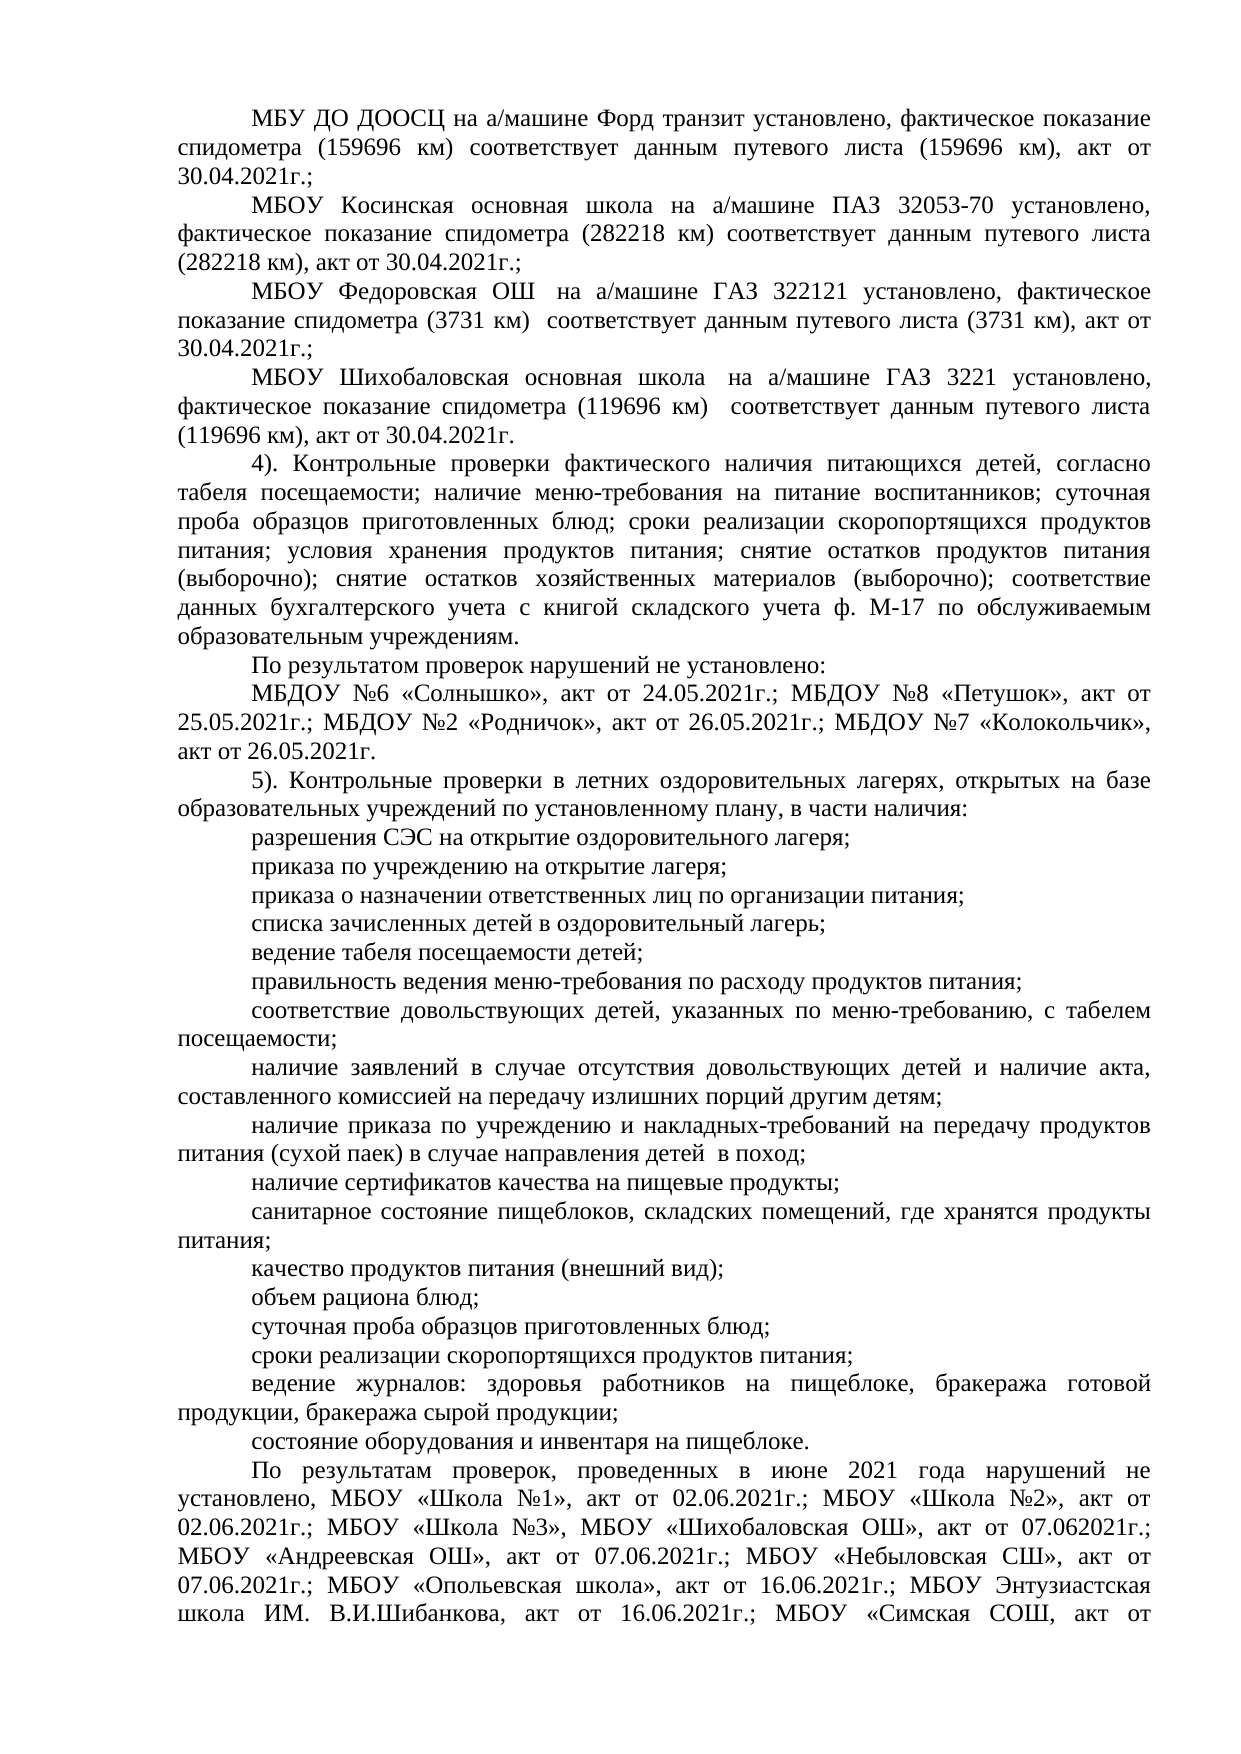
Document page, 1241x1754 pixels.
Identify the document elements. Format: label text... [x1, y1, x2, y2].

list приказа по учреждению на открытие лагеря; [177, 851, 1152, 880]
list списка зачисленных детей в оздоровительный лагерь; [177, 908, 1152, 937]
list сроки реализации скоропортящихся продуктов питания; [177, 1340, 1152, 1368]
list ведение табеля посещаемости детей; [177, 937, 1152, 966]
list приказа о назначении ответственных лиц по организации питания; [177, 880, 1152, 908]
list правильность ведения меню-требования по расходу продуктов питания; [177, 966, 1152, 995]
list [177, 1455, 1152, 1627]
list разрешения СЭС на открытие оздоровительного лагеря; [177, 822, 1152, 851]
list состояние оборудования и инвентаря на пищеблоке. [177, 1426, 1152, 1455]
list объем рациона блюд; [177, 1282, 1152, 1311]
list ведение журналов: здоровья работников на пищеблоке, бракеража готовой продукции, бракеража сырой продукции; [177, 1368, 1152, 1426]
list санитарное состояние пищеблоков, складских помещений, где хранятся продукты питания; [177, 1196, 1152, 1253]
list По результатом проверок нарушений не установлено: [177, 650, 1152, 678]
list 4). Контрольные проверки фактического наличия питающихся детей, согласно табеля посещаемости; наличие меню-требования на питание воспитанников; суточная проба образцов приготовленных блюд; сроки реализации скоропортящихся продуктов питания; условия хранения продуктов питания; снятие остатков продуктов питания (выборочно); снятие остатков хозяйственных материалов (выборочно); соответствие данных бухгалтерского учета с книгой складского учета ф. М-17 по обслуживаемым образовательным учреждениям. [177, 448, 1152, 650]
list качество продуктов питания (внешний вид); [177, 1253, 1152, 1282]
list наличие приказа по учреждению и накладных-требований на передачу продуктов питания (сухой паек) в случае направления детей в поход; [177, 1110, 1152, 1167]
list МБУ ДО ДООСЦ на а/машине Форд транзит установлено, фактическое показание спидометра (159696 км) соответствует данным путевого листа (159696 км), акт от 30.04.2021г.; [177, 103, 1152, 190]
list МБОУ Косинская основная школа на а/машине ПАЗ 32053-70 установлено, фактическое показание спидометра (282218 км) соответствует данным путевого листа (282218 км), акт от 30.04.2021г.; [177, 190, 1152, 276]
list МБДОУ №6 «Солнышко», акт от 24.05.2021г.; МБДОУ №8 «Петушок», акт от 25.05.2021г.; МБДОУ №2 «Родничок», акт от 26.05.2021г.; МБДОУ №7 «Колокольчик», акт от 26.05.2021г. [177, 678, 1152, 765]
list МБОУ Федоровская ОШ на а/машине ГАЗ 322121 установлено, фактическое показание спидометра (3731 км) соответствует данным путевого листа (3731 км), акт от 30.04.2021г.; [177, 276, 1152, 362]
list соответствие довольствующих детей, указанных по меню-требованию, с табелем посещаемости; [177, 995, 1152, 1052]
list суточная проба образцов приготовленных блюд; [177, 1311, 1152, 1340]
list наличие сертификатов качества на пищевые продукты; [177, 1167, 1152, 1196]
list МБОУ Шихобаловская основная школа на а/машине ГАЗ 3221 установлено, фактическое показание спидометра (119696 км) соответствует данным путевого листа (119696 км), акт от 30.04.2021г. [177, 362, 1152, 448]
list 5). Контрольные проверки в летних оздоровительных лагерях, открытых на базе образовательных учреждений по установленному плану, в части наличия: [177, 765, 1152, 822]
list наличие заявлений в случае отсутствия довольствующих детей и наличие акта, составленного комиссией на передачу излишних порций другим детям; [177, 1052, 1152, 1110]
